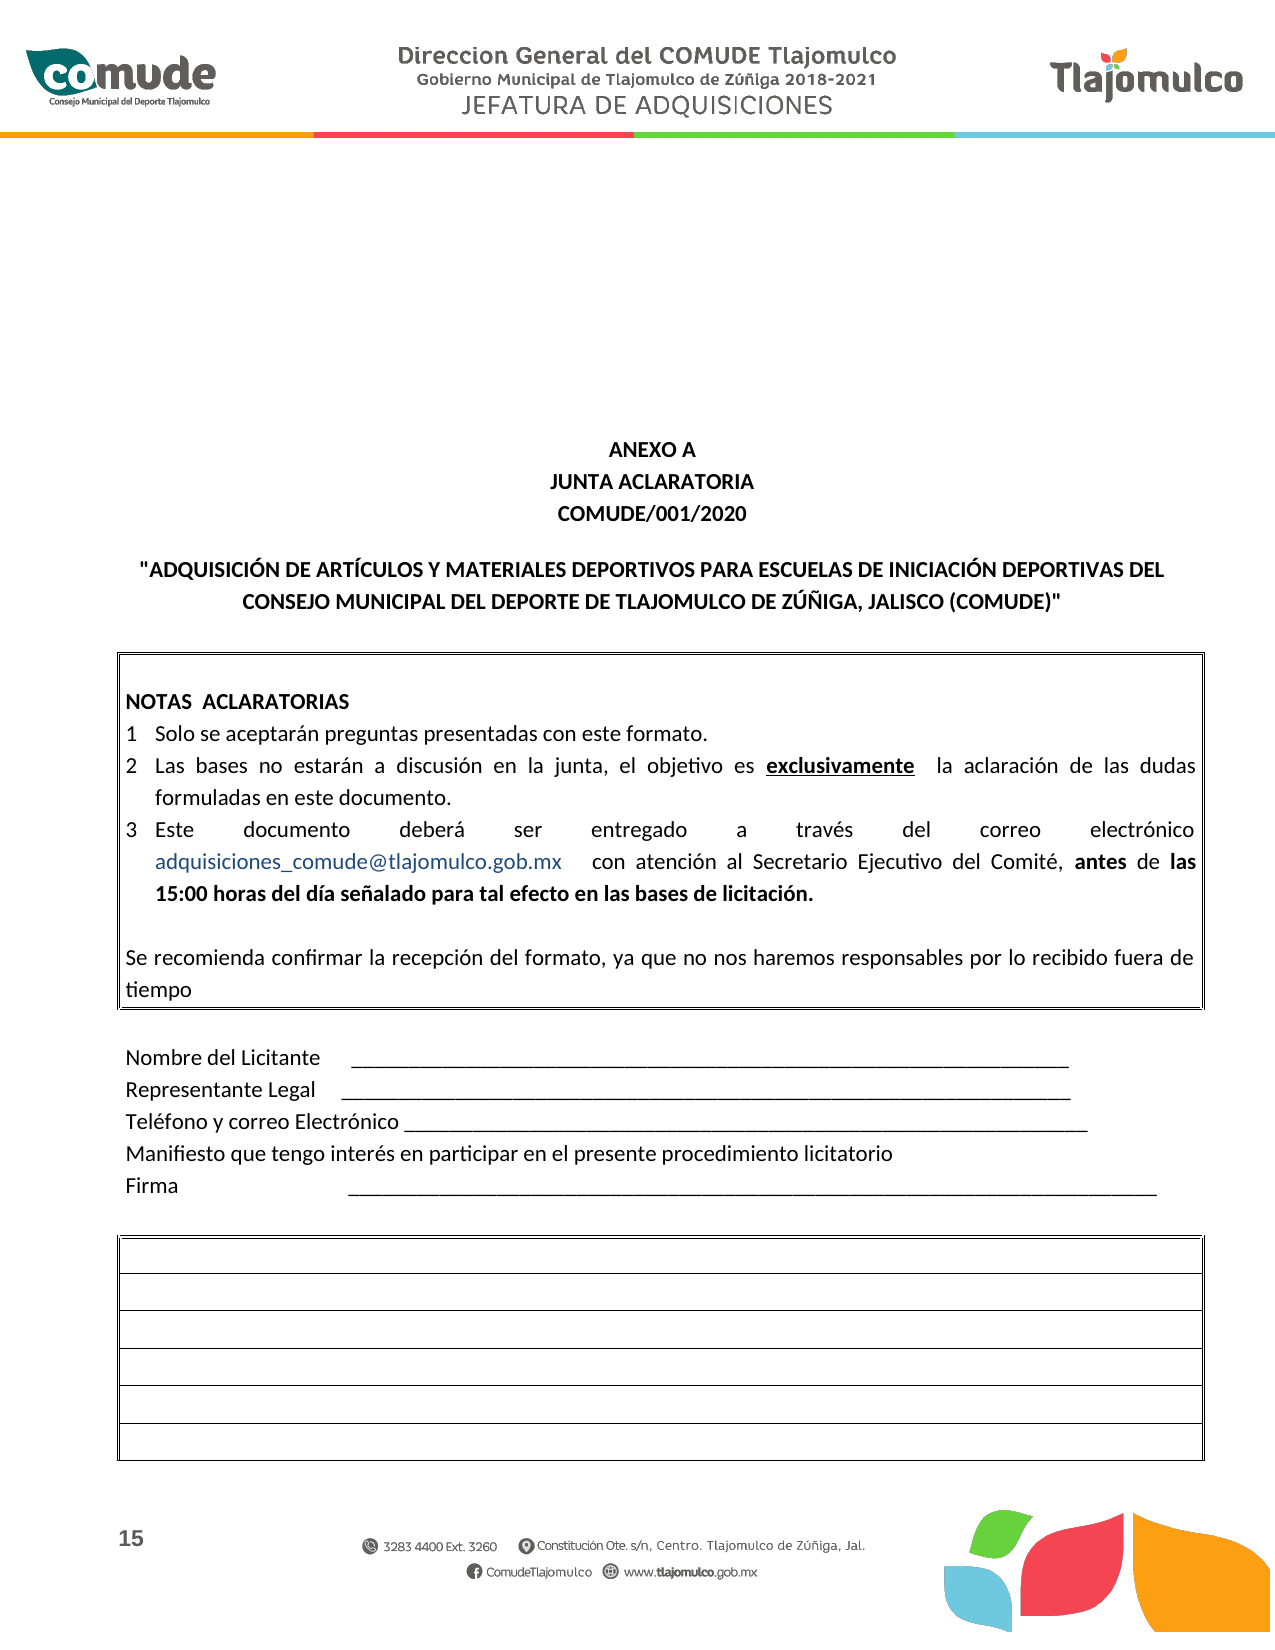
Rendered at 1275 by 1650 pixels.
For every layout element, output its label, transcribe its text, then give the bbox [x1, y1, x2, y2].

text "ADQUISICIÓN DE ARTÍCULOS Y MATERIALES DEPORTIVOS PARA ESCUELAS DE INICIACIÓN DEPORTIVAS DEL CONSEJO MUNICIPAL DEL DEPORTE DE TLAJOMULCO DE ZÚÑIGA, JALISCO (COMUDE)" [118, 555, 1186, 615]
text ANEXO A [118, 435, 1186, 463]
table_cell 3 [120, 815, 148, 943]
table_cell Nombre del Licitante _______________________________________________________________ Representante Legal ________________________________________________________________ Teléfono y correo Electrónico ____________________________________________________________ Manifiesto que tengo interés en participar en el presente procedimiento licitatorio Firma _______________________________________________________________________ [118, 1007, 1203, 1235]
table_cell Las bases no estarán a discusión en la junta, el objetivo es exclusivamente la aclaración de las dudas formuladas en este documento. [148, 751, 1202, 815]
table_header NOTAS ACLARATORIAS [120, 655, 1202, 719]
text JUNTA ACLARATORIA [118, 467, 1186, 495]
text COMUDE/001/2020 [118, 499, 1186, 527]
table_cell 1 [120, 719, 148, 751]
table_cell [120, 1274, 1202, 1310]
picture [0, 47, 1275, 138]
table_cell Se recomienda confirmar la recepción del formato, ya que no nos haremos responsables por lo recibido fuera de tiempo [120, 943, 1202, 1007]
table_cell Este documento deberá ser entregado a través del correo electrónico adquisiciones_comude@tlajomulco.gob.mx con atención al Secretario Ejecutivo del Comité, antes de las 15:00 horas del día señalado para tal efecto en las bases de licitación. [148, 815, 1202, 943]
picture [362, 1510, 1270, 1632]
table_cell Solo se aceptarán preguntas presentadas con este formato. [148, 719, 1202, 751]
table_cell 2 [120, 751, 148, 815]
table_cell [120, 1386, 1202, 1423]
table_cell [120, 1349, 1202, 1385]
table_cell [118, 1235, 1203, 1273]
table_cell [120, 1311, 1202, 1348]
table_cell [120, 1424, 1202, 1460]
